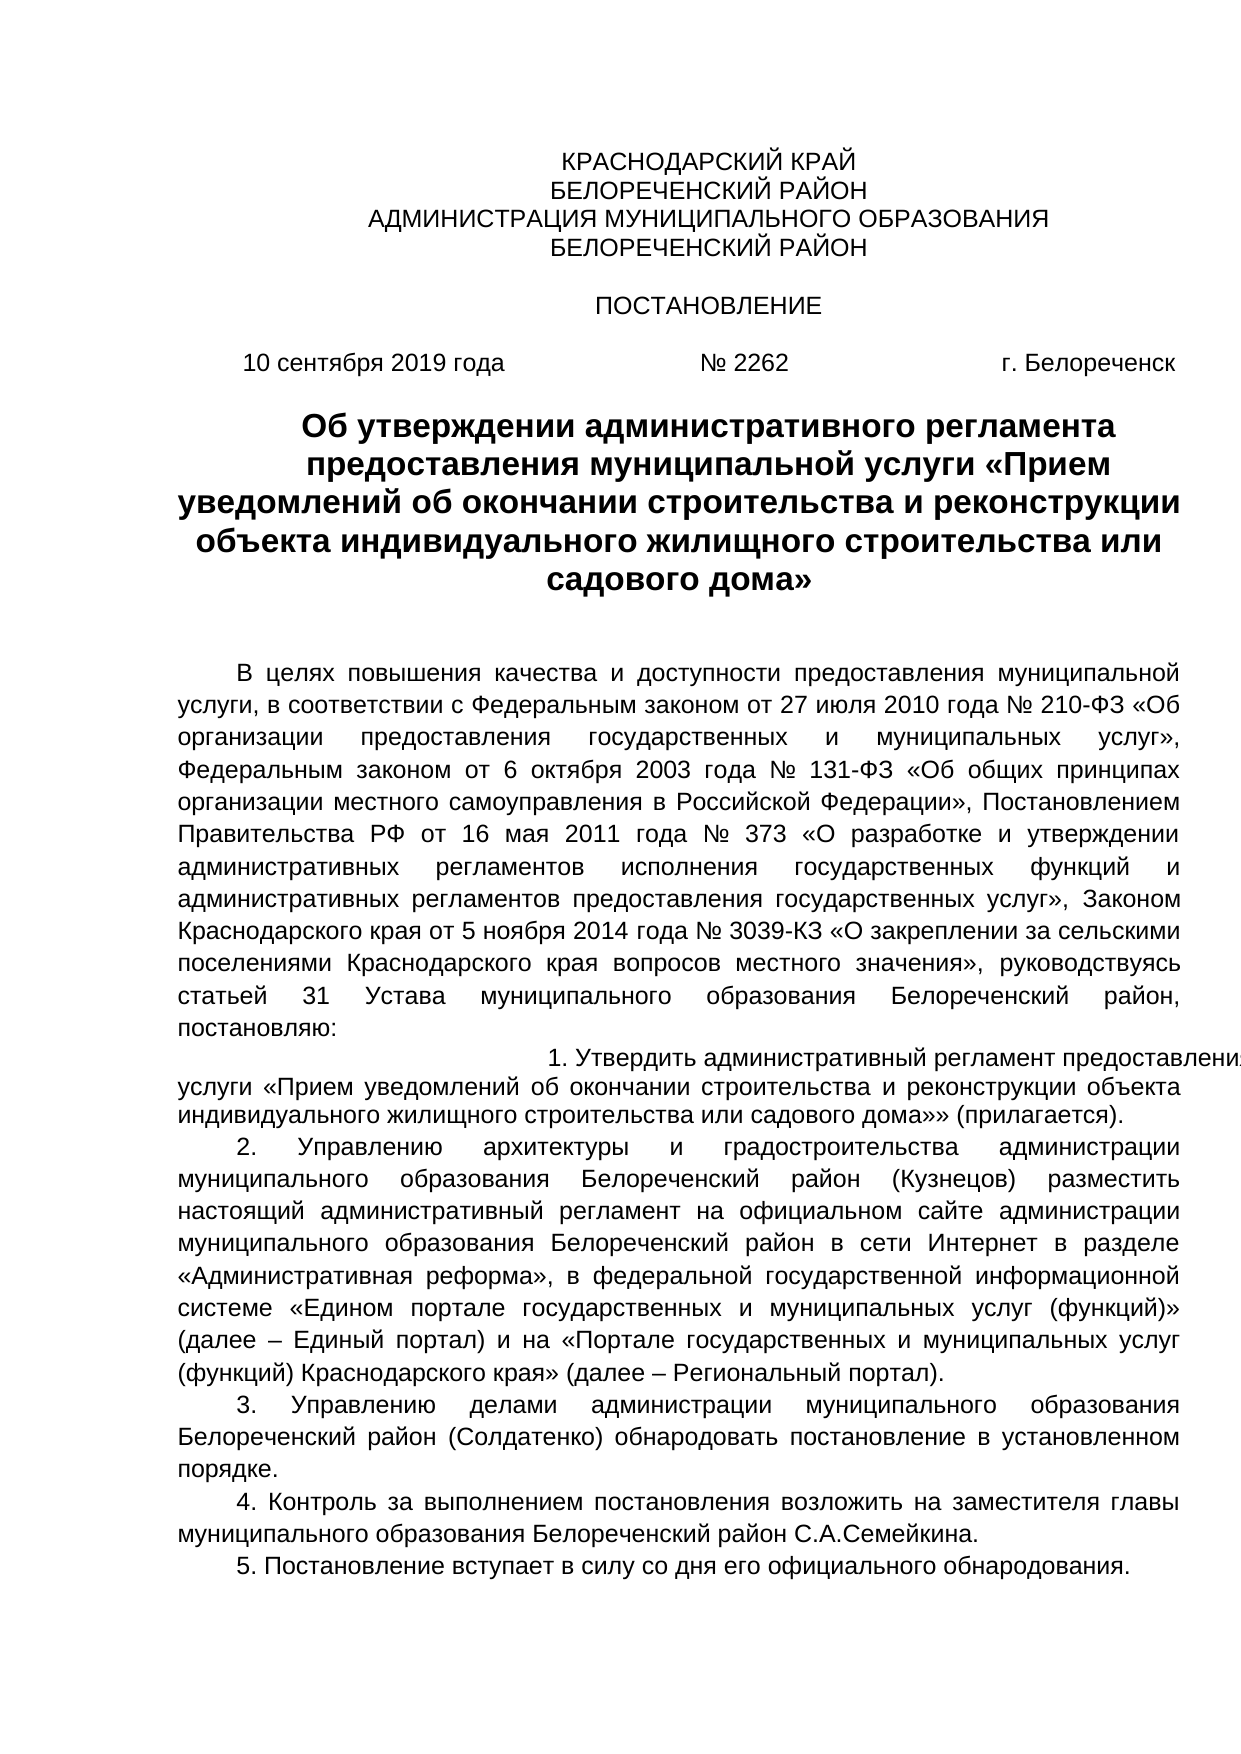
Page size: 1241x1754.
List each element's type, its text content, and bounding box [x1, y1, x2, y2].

text ПОСТАНОВЛЕНИЕ [177, 291, 1181, 319]
text БЕЛОРЕЧЕНСКИЙ РАЙОН [177, 176, 1181, 204]
text 4. Контроль за выполнением постановления возложить на заместителя главы муниципального образования Белореченский район С.А.Семейкина. [177, 1484, 1181, 1549]
subtitle предоставления муниципальной услуги «Прием уведомлений об окончании строительства и реконструкции объекта индивидуального жилищного строительства или садового дома» [177, 444, 1181, 598]
subtitle 1. Утвердить административный регламент предоставления муниципальной услуги «Прием уведомлений об окончании строительства и реконструкции объекта индивидуального жилищного строительства или садового дома»» (прилагается). [177, 1043, 1181, 1129]
text КРАСНОДАРСКИЙ КРАЙ [177, 147, 1181, 176]
text 10 сентября 2019 года № 2262 г. Белореченск [177, 348, 1181, 377]
text БЕЛОРЕЧЕНСКИЙ РАЙОН [177, 233, 1181, 262]
text 5. Постановление вступает в силу со дня его официального обнародования. [177, 1549, 1181, 1581]
text 2. Управлению архитектуры и градостроительства администрации муниципального образования Белореченский район (Кузнецов) разместить настоящий административный регламент на официальном сайте администрации муниципального образования Белореченский район в сети Интернет в разделе «Административная реформа», в федеральной государственной информационной системе «Едином портале государственных и муниципальных услуг (функций)» (далее – Единый портал) и на «Портале государственных и муниципальных услуг (функций) Краснодарского края» (далее – Региональный портал). [177, 1129, 1181, 1387]
text АДМИНИСТРАЦИЯ МУНИЦИПАЛЬНОГО ОБРАЗОВАНИЯ [177, 204, 1181, 233]
text Об утверждении административного регламента [177, 406, 1181, 444]
text В целях повышения качества и доступности предоставления муниципальной услуги, в соответствии с Федеральным законом от 27 июля 2010 года № 210-ФЗ «Об организации предоставления государственных и муниципальных услуг», Федеральным законом от 6 октября 2003 года № 131-ФЗ «Об общих принципах организации местного самоуправления в Российской Федерации», Постановлением Правительства РФ от 16 мая 2011 года № 373 «О разработке и утверждении административных регламентов исполнения государственных функций и административных регламентов предоставления государственных услуг», Законом Краснодарского края от 5 ноября 2014 года № 3039-КЗ «О закреплении за сельскими поселениями Краснодарского края вопросов местного значения», руководствуясь статьей 31 Устава муниципального образования Белореченский район, постановляю: [177, 655, 1181, 1043]
text 3. Управлению делами администрации муниципального образования Белореченский район (Солдатенко) обнародовать постановление в установленном порядке. [177, 1387, 1181, 1484]
